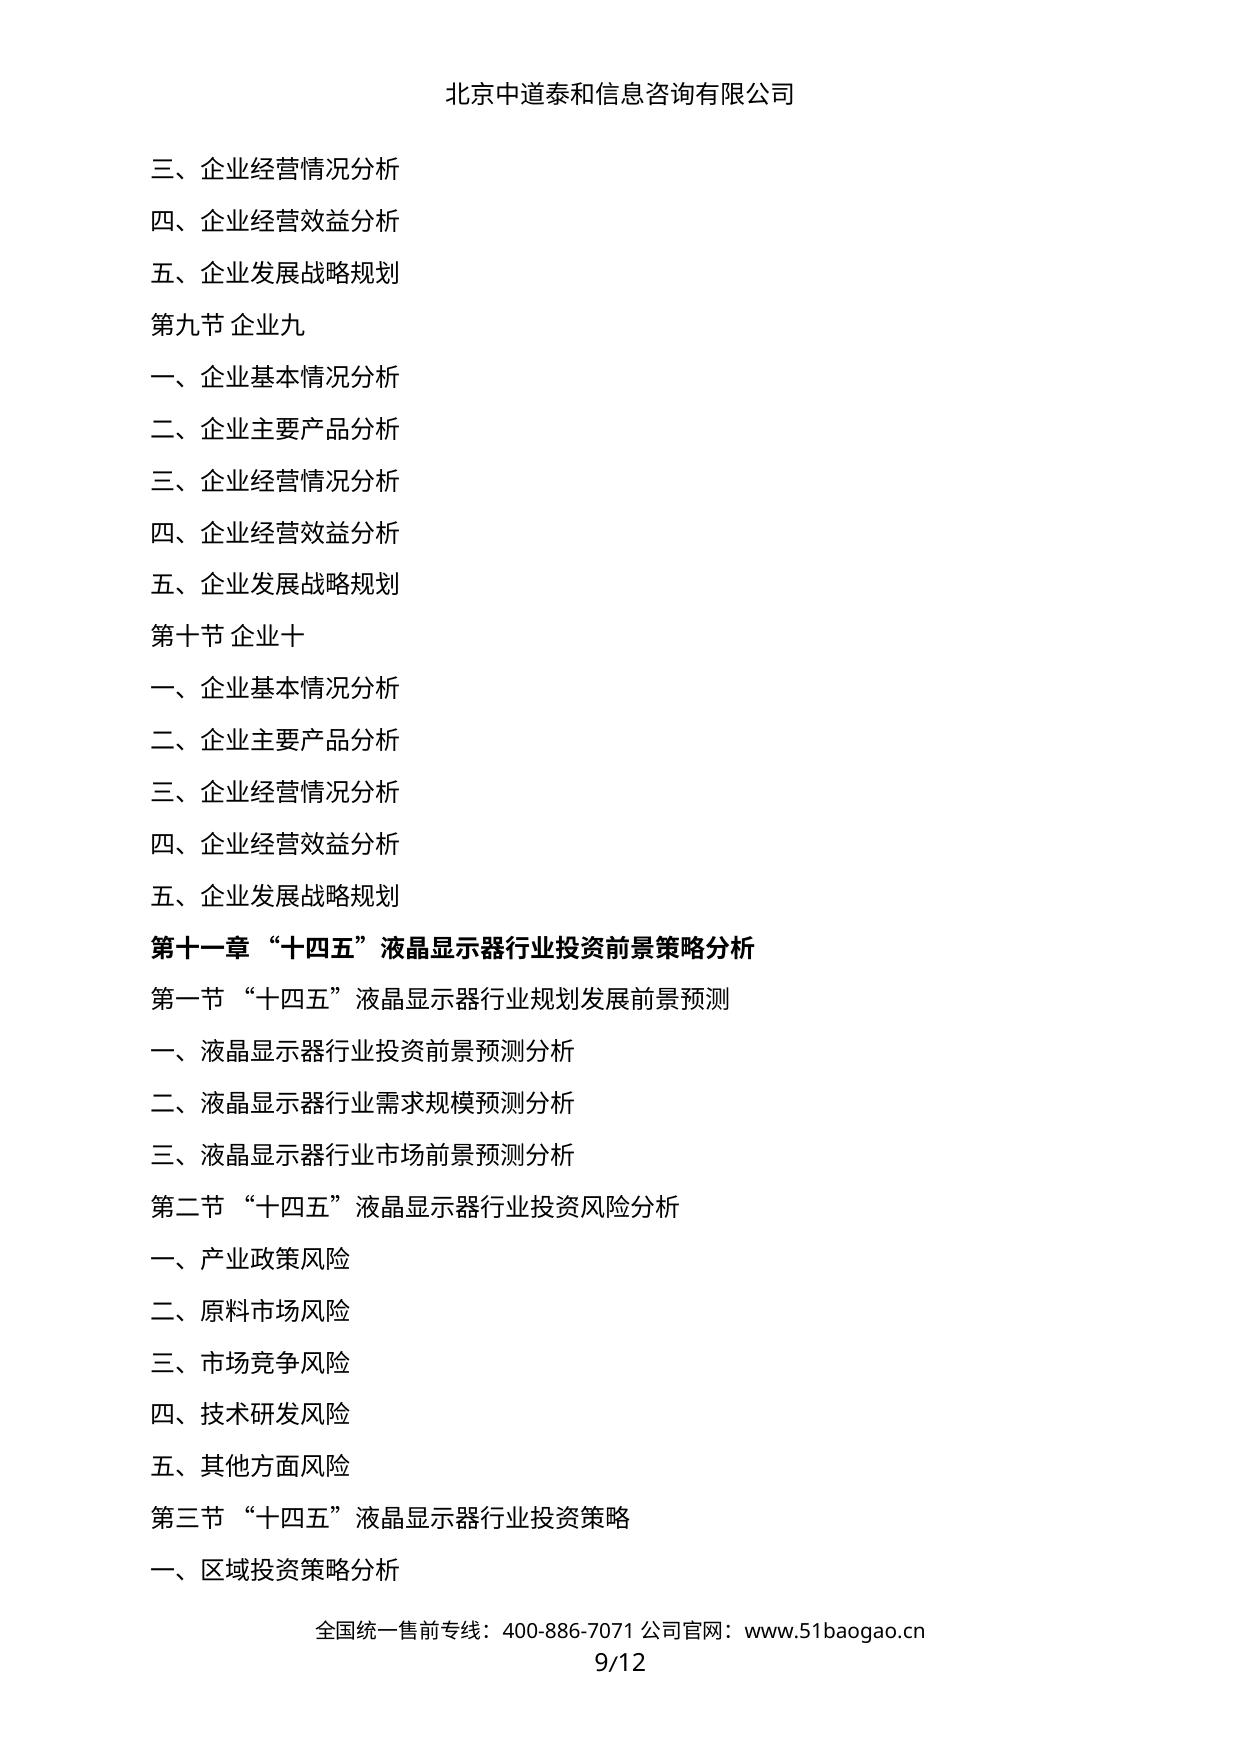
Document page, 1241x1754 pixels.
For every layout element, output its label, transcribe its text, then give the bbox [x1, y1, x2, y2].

text 第一节 “十四五”液晶显示器行业规划发展前景预测 [150, 980, 1090, 1016]
text 第三节 “十四五”液晶显示器行业投资策略 [150, 1499, 1090, 1535]
text 三、企业经营情况分析 [150, 772, 1090, 809]
text 三、液晶显示器行业市场前景预测分析 [150, 1136, 1090, 1172]
text 五、企业发展战略规划 [150, 254, 1090, 290]
text 四、企业经营效益分析 [150, 824, 1090, 861]
text 第九节 企业九 [150, 306, 1090, 342]
text 一、液晶显示器行业投资前景预测分析 [150, 1032, 1090, 1068]
text 二、液晶显示器行业需求规模预测分析 [150, 1084, 1090, 1120]
text 四、企业经营效益分析 [150, 513, 1090, 549]
text 第二节 “十四五”液晶显示器行业投资风险分析 [150, 1187, 1090, 1224]
text 三、企业经营情况分析 [150, 150, 1090, 186]
text 一、区域投资策略分析 [150, 1551, 1090, 1587]
text 一、企业基本情况分析 [150, 669, 1090, 705]
text 一、产业政策风险 [150, 1239, 1090, 1276]
text 五、企业发展战略规划 [150, 565, 1090, 601]
text 三、企业经营情况分析 [150, 461, 1090, 497]
text 四、企业经营效益分析 [150, 202, 1090, 238]
text 第十一章 “十四五”液晶显示器行业投资前景策略分析 [150, 928, 1090, 964]
text 二、企业主要产品分析 [150, 409, 1090, 446]
text 四、技术研发风险 [150, 1395, 1090, 1431]
text 五、企业发展战略规划 [150, 876, 1090, 912]
text 五、其他方面风险 [150, 1447, 1090, 1483]
text 一、企业基本情况分析 [150, 357, 1090, 394]
text 二、企业主要产品分析 [150, 721, 1090, 757]
text 第十节 企业十 [150, 617, 1090, 653]
text 三、市场竞争风险 [150, 1343, 1090, 1379]
text 二、原料市场风险 [150, 1291, 1090, 1327]
